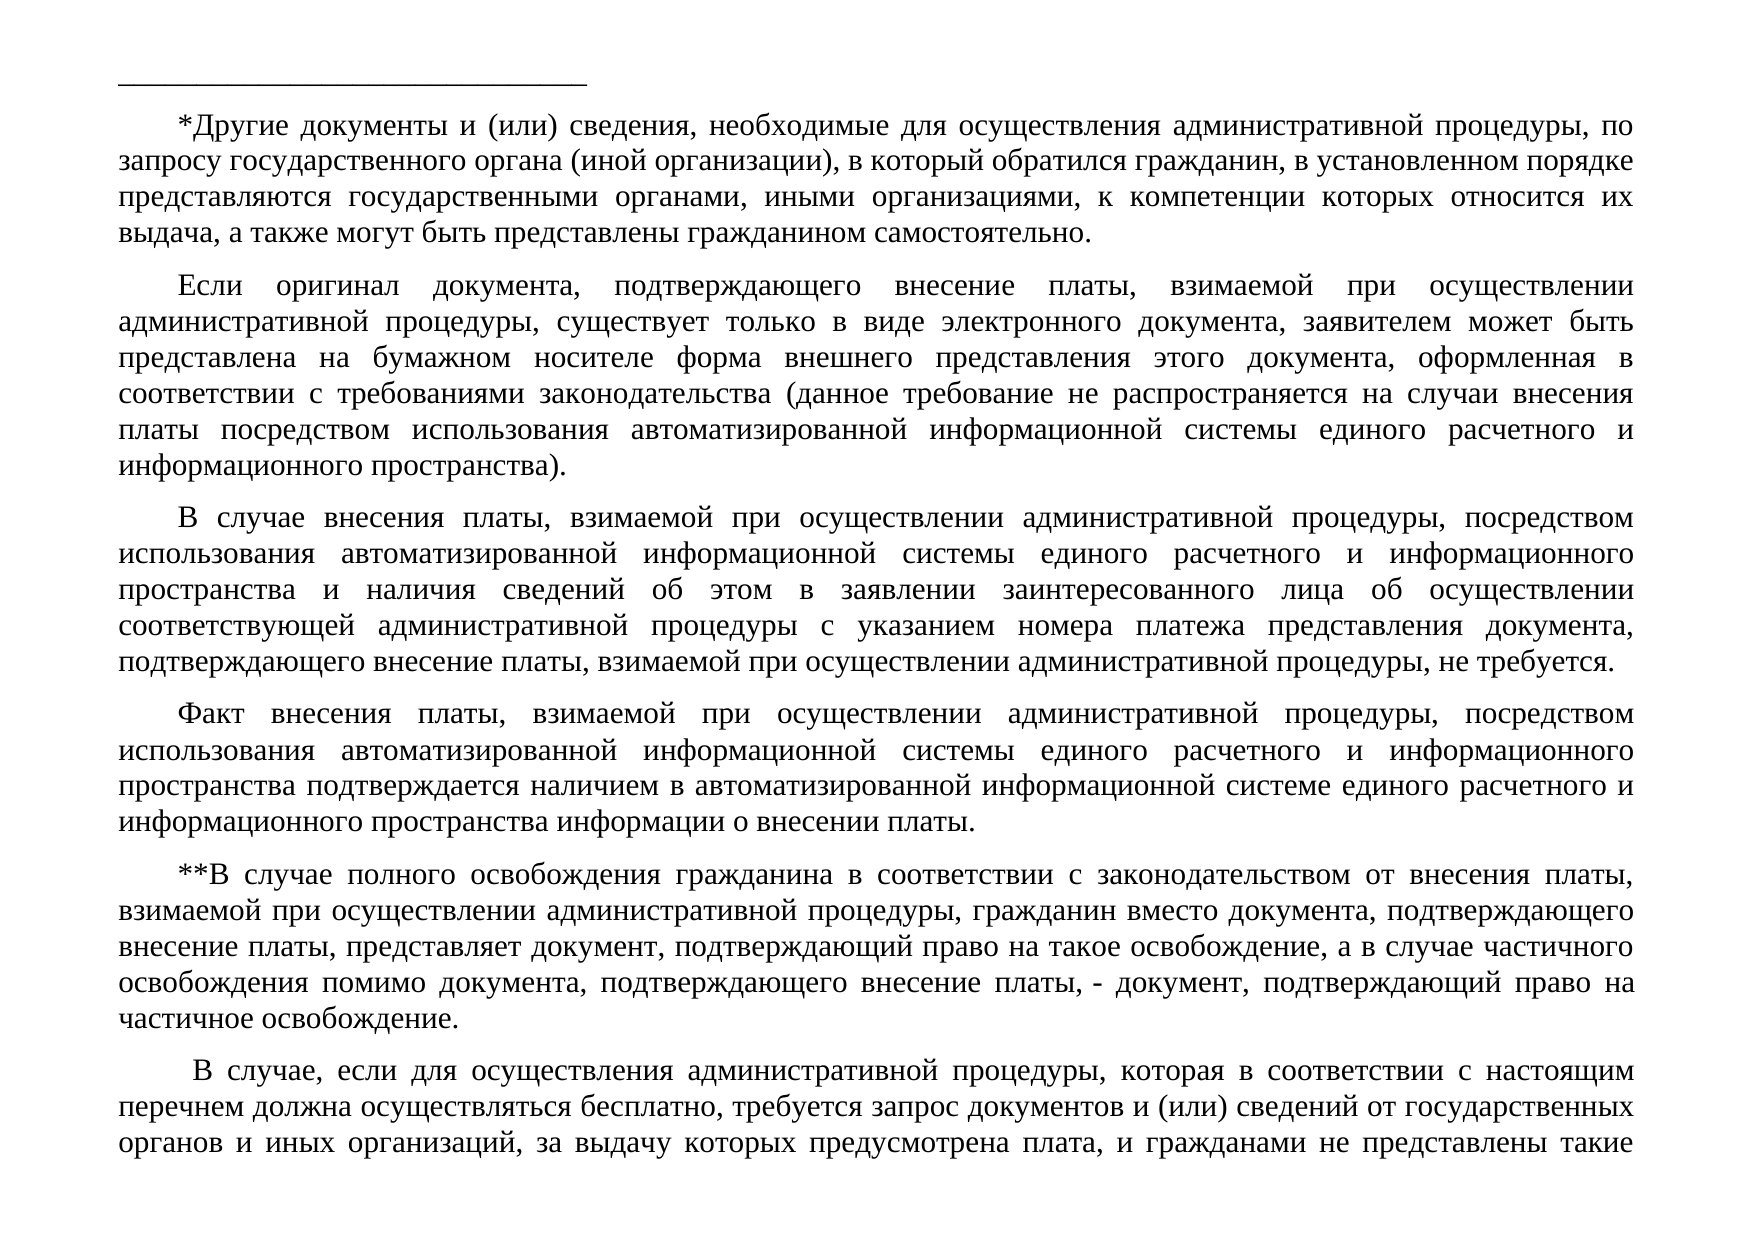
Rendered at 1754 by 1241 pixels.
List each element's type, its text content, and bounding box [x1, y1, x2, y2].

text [118, 1052, 1636, 1159]
text **В случае полного освобождения гражданина в соответствии с законодательством от внесения платы, взимаемой при осуществлении административной процедуры, гражданин вместо документа, подтверждающего внесение платы, представляет документ, подтверждающий право на такое освобождение, а в случае частичного освобождения помимо документа, подтверждающего внесение платы, - документ, подтверждающий право на частичное освобождение. [118, 855, 1636, 1035]
text В случае внесения платы, взимаемой при осуществлении административной процедуры, посредством использования автоматизированной информационной системы единого расчетного и информационного пространства и наличия сведений об этом в заявлении заинтересованного лица об осуществлении соответствующей административной процедуры с указанием номера платежа представления документа, подтверждающего внесение платы, взимаемой при осуществлении административной процедуры, не требуется. [118, 498, 1636, 678]
text Если оригинал документа, подтверждающего внесение платы, взимаемой при осуществлении административной процедуры, существует только в виде электронного документа, заявителем может быть представлена на бумажном носителе форма внешнего представления этого документа, оформленная в соответствии с требованиями законодательства (данное требование не распространяется на случаи внесения платы посредством использования автоматизированной информационной системы единого расчетного и информационного пространства). [118, 266, 1636, 482]
text Факт внесения платы, взимаемой при осуществлении административной процедуры, посредством использования автоматизированной информационной системы единого расчетного и информационного пространства подтверждается наличием в автоматизированной информационной системе единого расчетного и информационного пространства информации о внесении платы. [118, 695, 1636, 838]
text ______________________________ [118, 53, 1636, 89]
text *Другие документы и (или) сведения, необходимые для осуществления административной процедуры, по запросу государственного органа (иной организации), в который обратился гражданин, в установленном порядке представляются государственными органами, иными организациями, к компетенции которых относится их выдача, а также могут быть представлены гражданином самостоятельно. [118, 106, 1636, 249]
